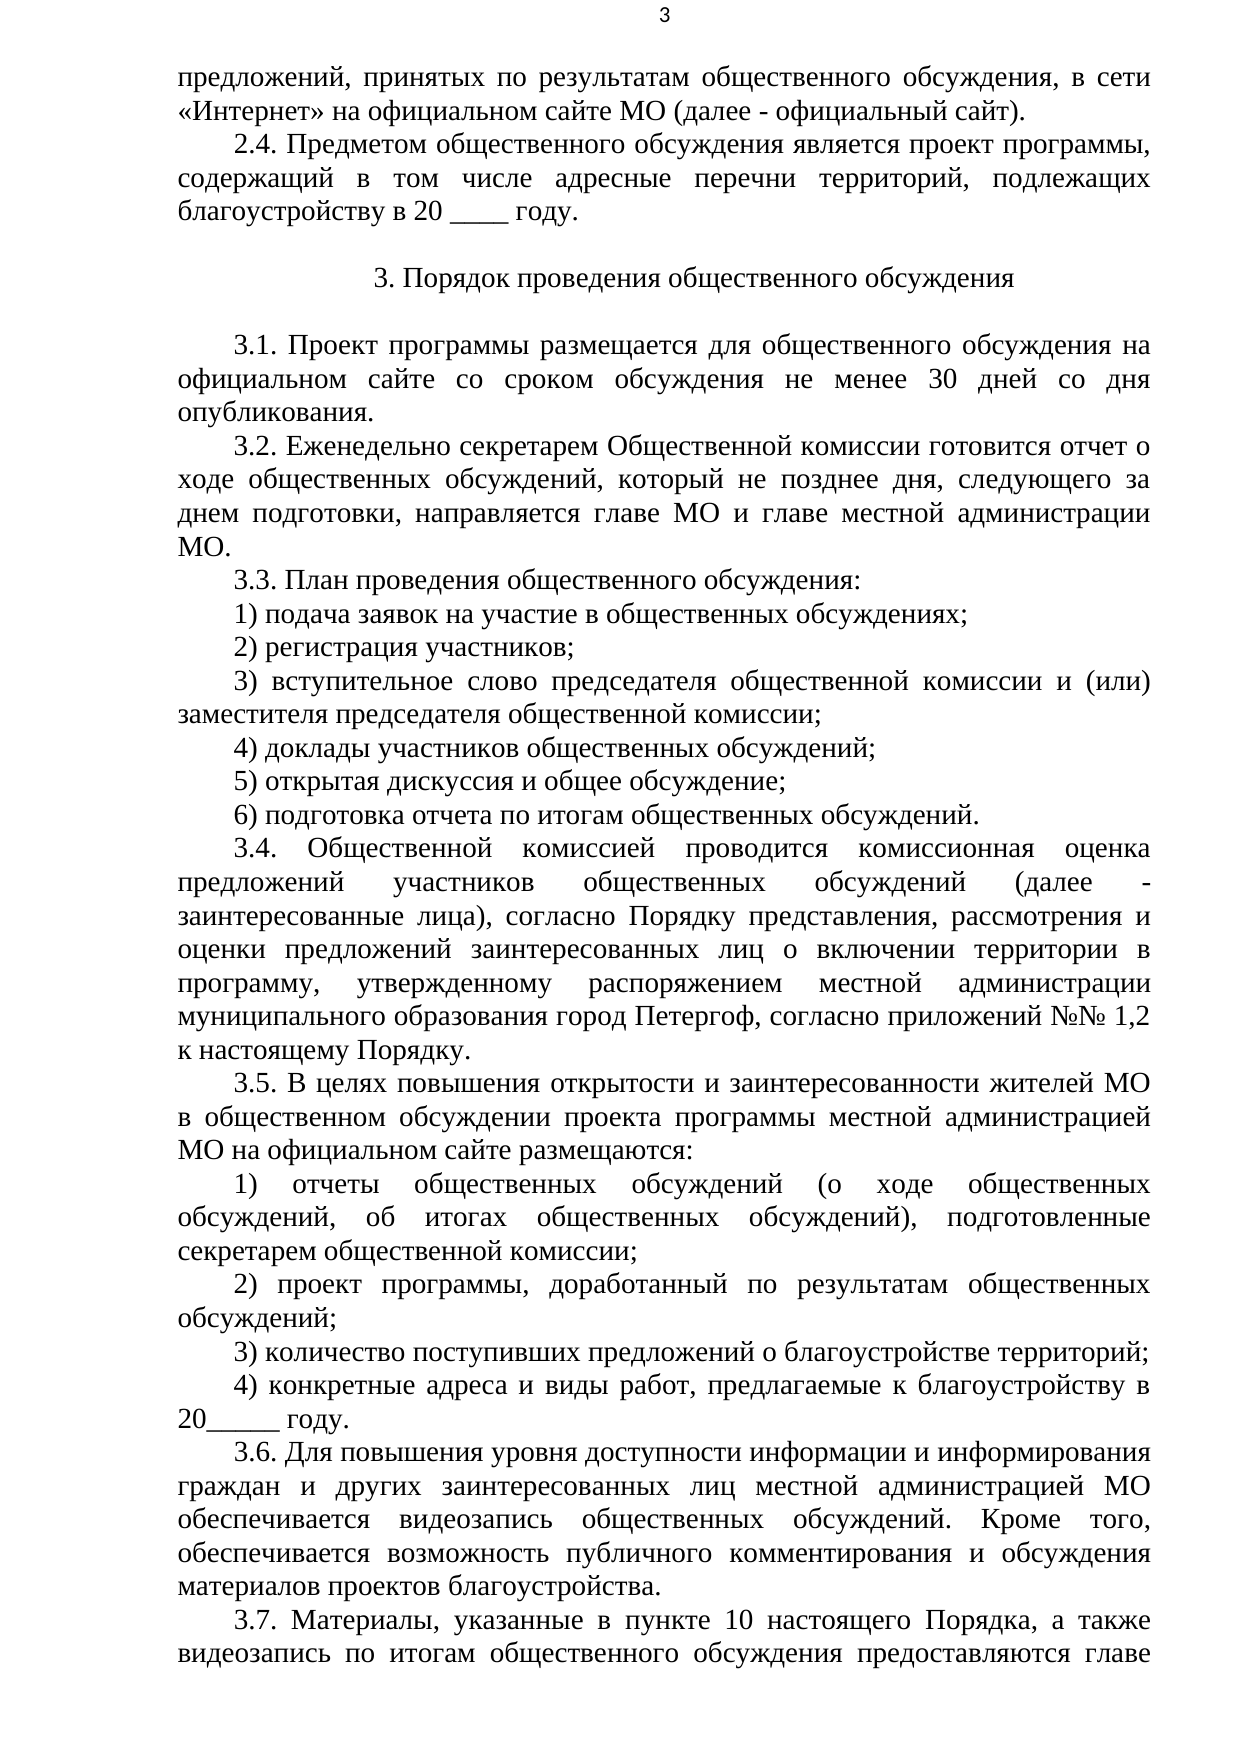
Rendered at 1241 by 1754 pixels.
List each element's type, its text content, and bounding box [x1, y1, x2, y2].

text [177, 59, 1152, 126]
text 1) подача заявок на участие в общественных обсуждениях; [177, 596, 1152, 629]
text 2.4. Предметом общественного обсуждения является проект программы, содержащий в том числе адресные перечни территорий, подлежащих благоустройству в 20 ____ году. [177, 126, 1152, 227]
text 4) доклады участников общественных обсуждений; [177, 730, 1152, 763]
text 2) проект программы, доработанный по результатам общественных обсуждений; [177, 1267, 1152, 1334]
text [177, 1602, 1152, 1669]
text 3) количество поступивших предложений о благоустройстве территорий; [177, 1334, 1152, 1367]
text 5) открытая дискуссия и общее обсуждение; [177, 763, 1152, 797]
text 2) регистрация участников; [177, 629, 1152, 663]
text 3.1. Проект программы размещается для общественного обсуждения на официальном сайте со сроком обсуждения не менее 30 дней со дня опубликования. [177, 327, 1152, 428]
text 6) подготовка отчета по итогам общественных обсуждений. [177, 797, 1152, 831]
text 1) отчеты общественных обсуждений (о ходе общественных обсуждений, об итогах общественных обсуждений), подготовленные секретарем общественной комиссии; [177, 1166, 1152, 1267]
text 3.3. План проведения общественного обсуждения: [177, 562, 1152, 596]
text 3.6. Для повышения уровня доступности информации и информирования граждан и других заинтересованных лиц местной администрацией МО обеспечивается видеозапись общественных обсуждений. Кроме того, обеспечивается возможность публичного комментирования и обсуждения материалов проектов благоустройства. [177, 1434, 1152, 1602]
text 3.4. Общественной комиссией проводится комиссионная оценка предложений участников общественных обсуждений (далее - заинтересованные лица), согласно Порядку представления, рассмотрения и оценки предложений заинтересованных лиц о включении территории в программу, утвержденному распоряжением местной администрации муниципального образования город Петергоф, согласно приложений №№ 1,2 к настоящему Порядку. [177, 831, 1152, 1065]
text 3.2. Еженедельно секретарем Общественной комиссии готовится отчет о ходе общественных обсуждений, который не позднее дня, следующего за днем подготовки, направляется главе МО и главе местной администрации МО. [177, 428, 1152, 562]
text 3.5. В целях повышения открытости и заинтересованности жителей МО в общественном обсуждении проекта программы местной администрацией МО на официальном сайте размещаются: [177, 1065, 1152, 1166]
text 3) вступительное слово председателя общественной комиссии и (или) заместителя председателя общественной комиссии; [177, 663, 1152, 730]
text 4) конкретные адреса и виды работ, предлагаемые к благоустройству в 20_____ году. [177, 1367, 1152, 1434]
text 3. Порядок проведения общественного обсуждения [177, 260, 1152, 294]
